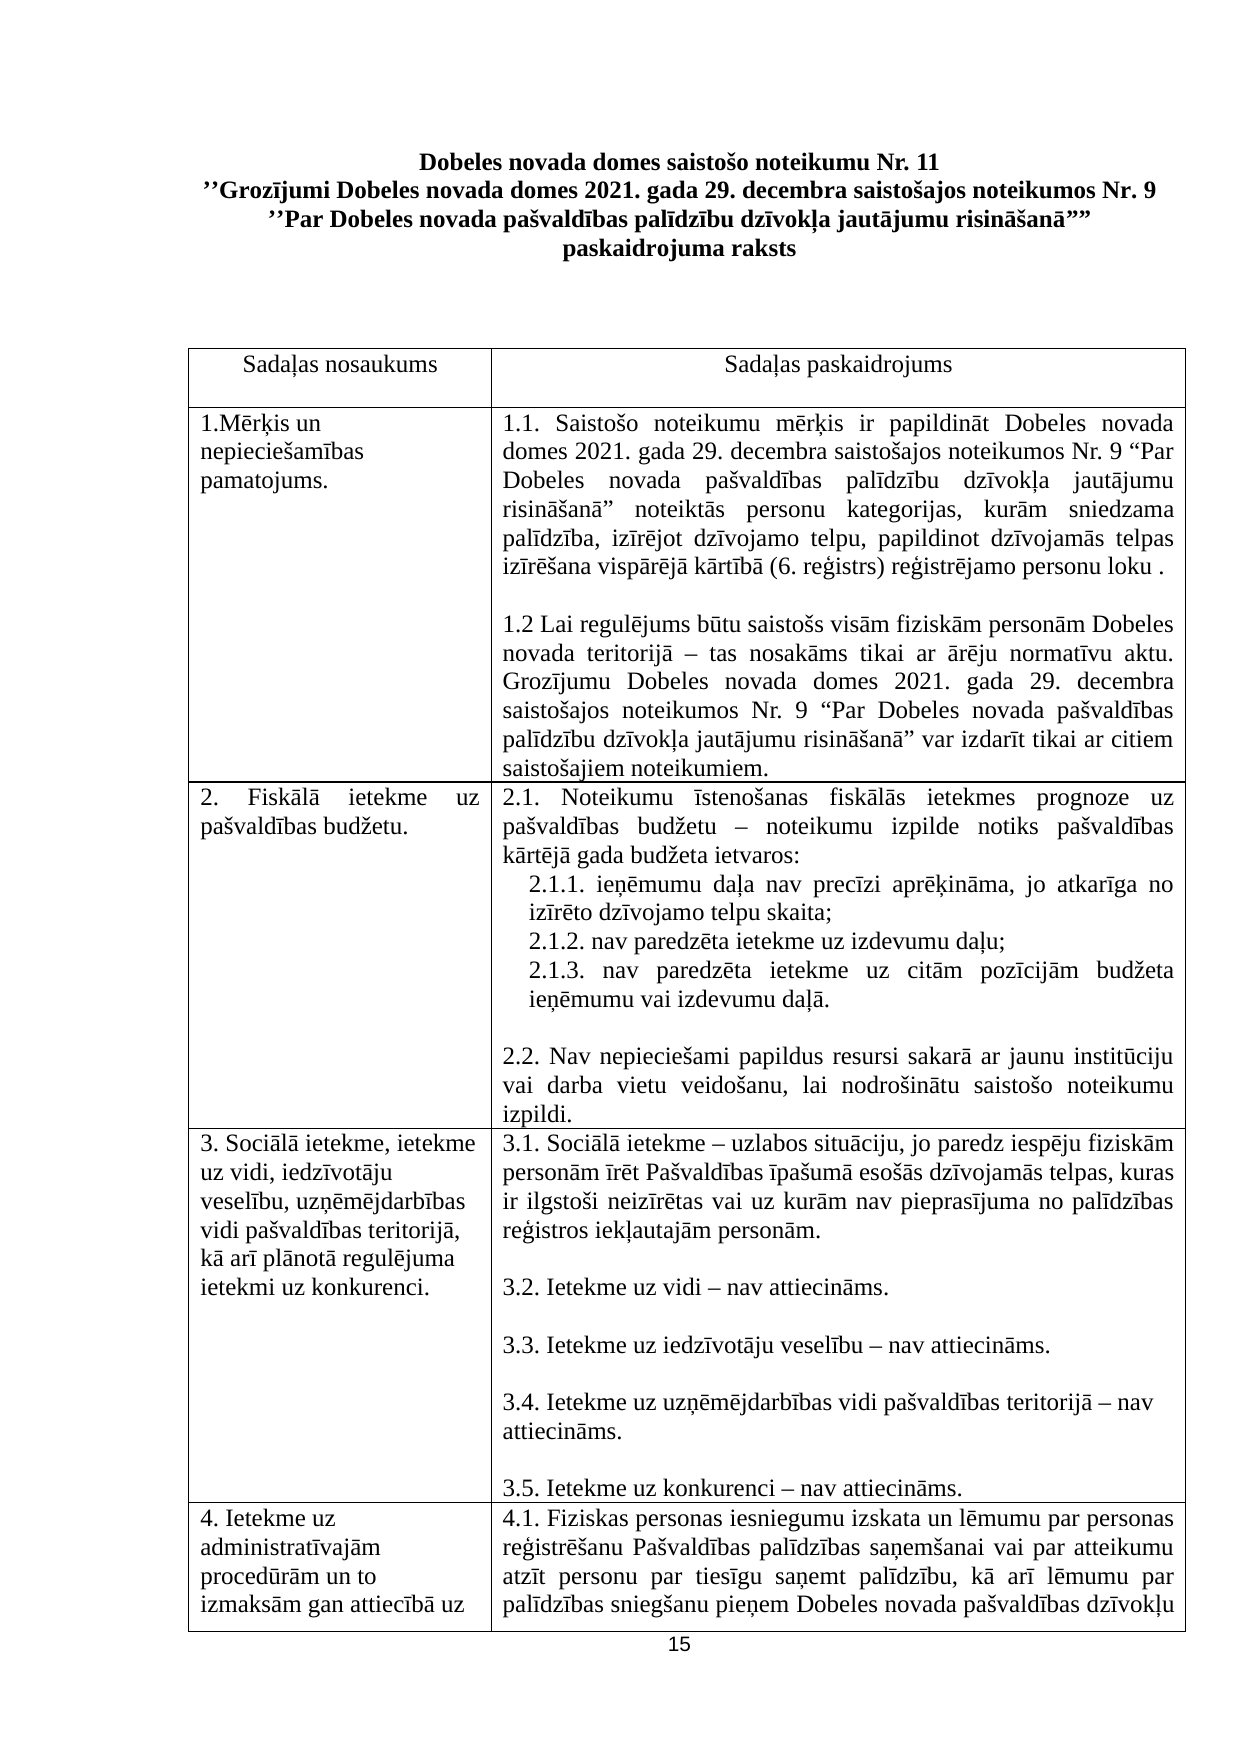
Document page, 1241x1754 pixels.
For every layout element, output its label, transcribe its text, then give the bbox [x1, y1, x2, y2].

table_cell 2. Fiskālā ietekme uz pašvaldības budžetu. [189, 783, 491, 1127]
table_header Sadaļas nosaukums [189, 349, 491, 407]
text Dobeles novada domes saistošo noteikumu Nr. 11 [177, 147, 1181, 176]
table_cell 1.1. Saistošo noteikumu mērķis ir papildināt Dobeles novada domes 2021. gada 29. decembra saistošajos noteikumos Nr. 9 “Par Dobeles novada pašvaldības palīdzību dzīvokļa jautājumu risināšanā” noteiktās personu kategorijas, kurām sniedzama palīdzība, izīrējot dzīvojamo telpu, papildinot dzīvojamās telpas izīrēšana vispārējā kārtībā (6. reģistrs) reģistrējamo personu loku . 1.2 Lai regulējums būtu saistošs visām fiziskām personām Dobeles novada teritorijā – tas nosakāms tikai ar ārēju normatīvu aktu. Grozījumu Dobeles novada domes 2021. gada 29. decembra saistošajos noteikumos Nr. 9 “Par Dobeles novada pašvaldības palīdzību dzīvokļa jautājumu risināšanā” var izdarīt tikai ar citiem saistošajiem noteikumiem. [492, 408, 1185, 781]
table_cell 2.1. Noteikumu īstenošanas fiskālās ietekmes prognoze uz pašvaldības budžetu – noteikumu izpilde notiks pašvaldības kārtējā gada budžeta ietvaros: 2.1.1. ieņēmumu daļa nav precīzi aprēķināma, jo atkarīga no izīrēto dzīvojamo telpu skaita; 2.1.2. nav paredzēta ietekme uz izdevumu daļu; 2.1.3. nav paredzēta ietekme uz citām pozīcijām budžeta ieņēmumu vai izdevumu daļā. 2.2. Nav nepieciešami papildus resursi sakarā ar jaunu institūciju vai darba vietu veidošanu, lai nodrošinātu saistošo noteikumu izpildi. [492, 783, 1185, 1127]
table_cell 1.Mērķis un nepieciešamības pamatojums. [189, 408, 491, 781]
text ’’Grozījumi Dobeles novada domes 2021. gada 29. decembra saistošajos noteikumos Nr. 9 ’’Par Dobeles novada pašvaldības palīdzību dzīvokļa jautājumu risināšanā”” [177, 176, 1181, 233]
text paskaidrojuma raksts [177, 233, 1181, 262]
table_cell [189, 1503, 491, 1631]
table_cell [492, 1503, 1185, 1631]
table_header Sadaļas paskaidrojums [492, 349, 1185, 407]
table_cell 3. Sociālā ietekme, ietekme uz vidi, iedzīvotāju veselību, uzņēmējdarbības vidi pašvaldības teritorijā, kā arī plānotā regulējuma ietekmi uz konkurenci. [189, 1129, 491, 1502]
table_cell 3.1. Sociālā ietekme – uzlabos situāciju, jo paredz iespēju fiziskām personām īrēt Pašvaldības īpašumā esošās dzīvojamās telpas, kuras ir ilgstoši neizīrētas vai uz kurām nav pieprasījuma no palīdzības reģistros iekļautajām personām. 3.2. Ietekme uz vidi – nav attiecināms. 3.3. Ietekme uz iedzīvotāju veselību – nav attiecināms. 3.4. Ietekme uz uzņēmējdarbības vidi pašvaldības teritorijā – nav attiecināms. 3.5. Ietekme uz konkurenci – nav attiecināms. [492, 1129, 1185, 1502]
